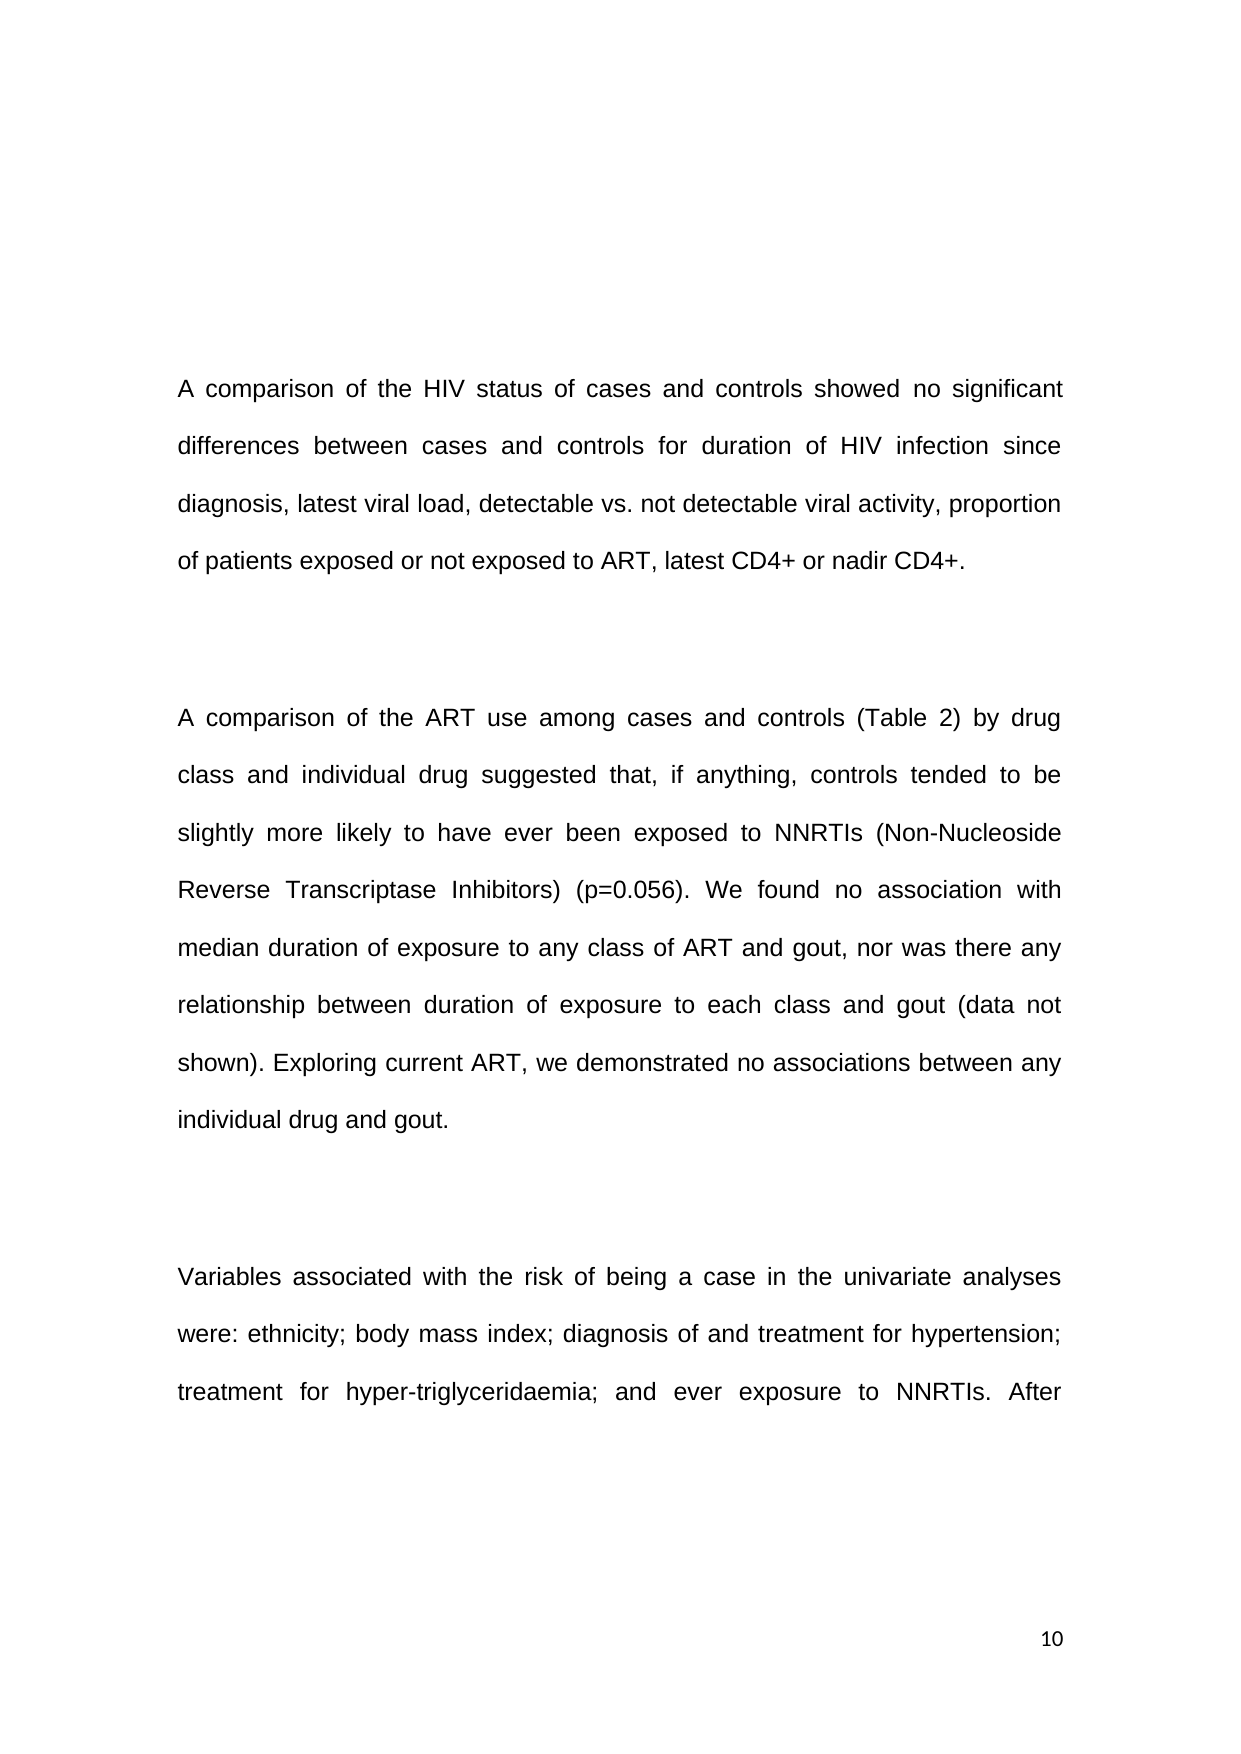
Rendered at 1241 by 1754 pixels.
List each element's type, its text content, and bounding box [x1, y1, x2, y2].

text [177, 1262, 1063, 1406]
text A comparison of the HIV status of cases and controls showed no significant differences between cases and controls for duration of HIV infection since diagnosis, latest viral load, detectable vs. not detectable viral activity, proportion of patients exposed or not exposed to ART, latest CD4+ or nadir CD4+. [177, 374, 1063, 575]
text A comparison of the ART use among cases and controls (Table 2) by drug class and individual drug suggested that, if anything, controls tended to be slightly more likely to have ever been exposed to NNRTIs (Non-Nucleoside Reverse Transcriptase Inhibitors) (p=0.056). We found no association with median duration of exposure to any class of ART and gout, nor was there any relationship between duration of exposure to each class and gout (data not shown). Exploring current ART, we demonstrated no associations between any individual drug and gout. [177, 703, 1063, 1134]
